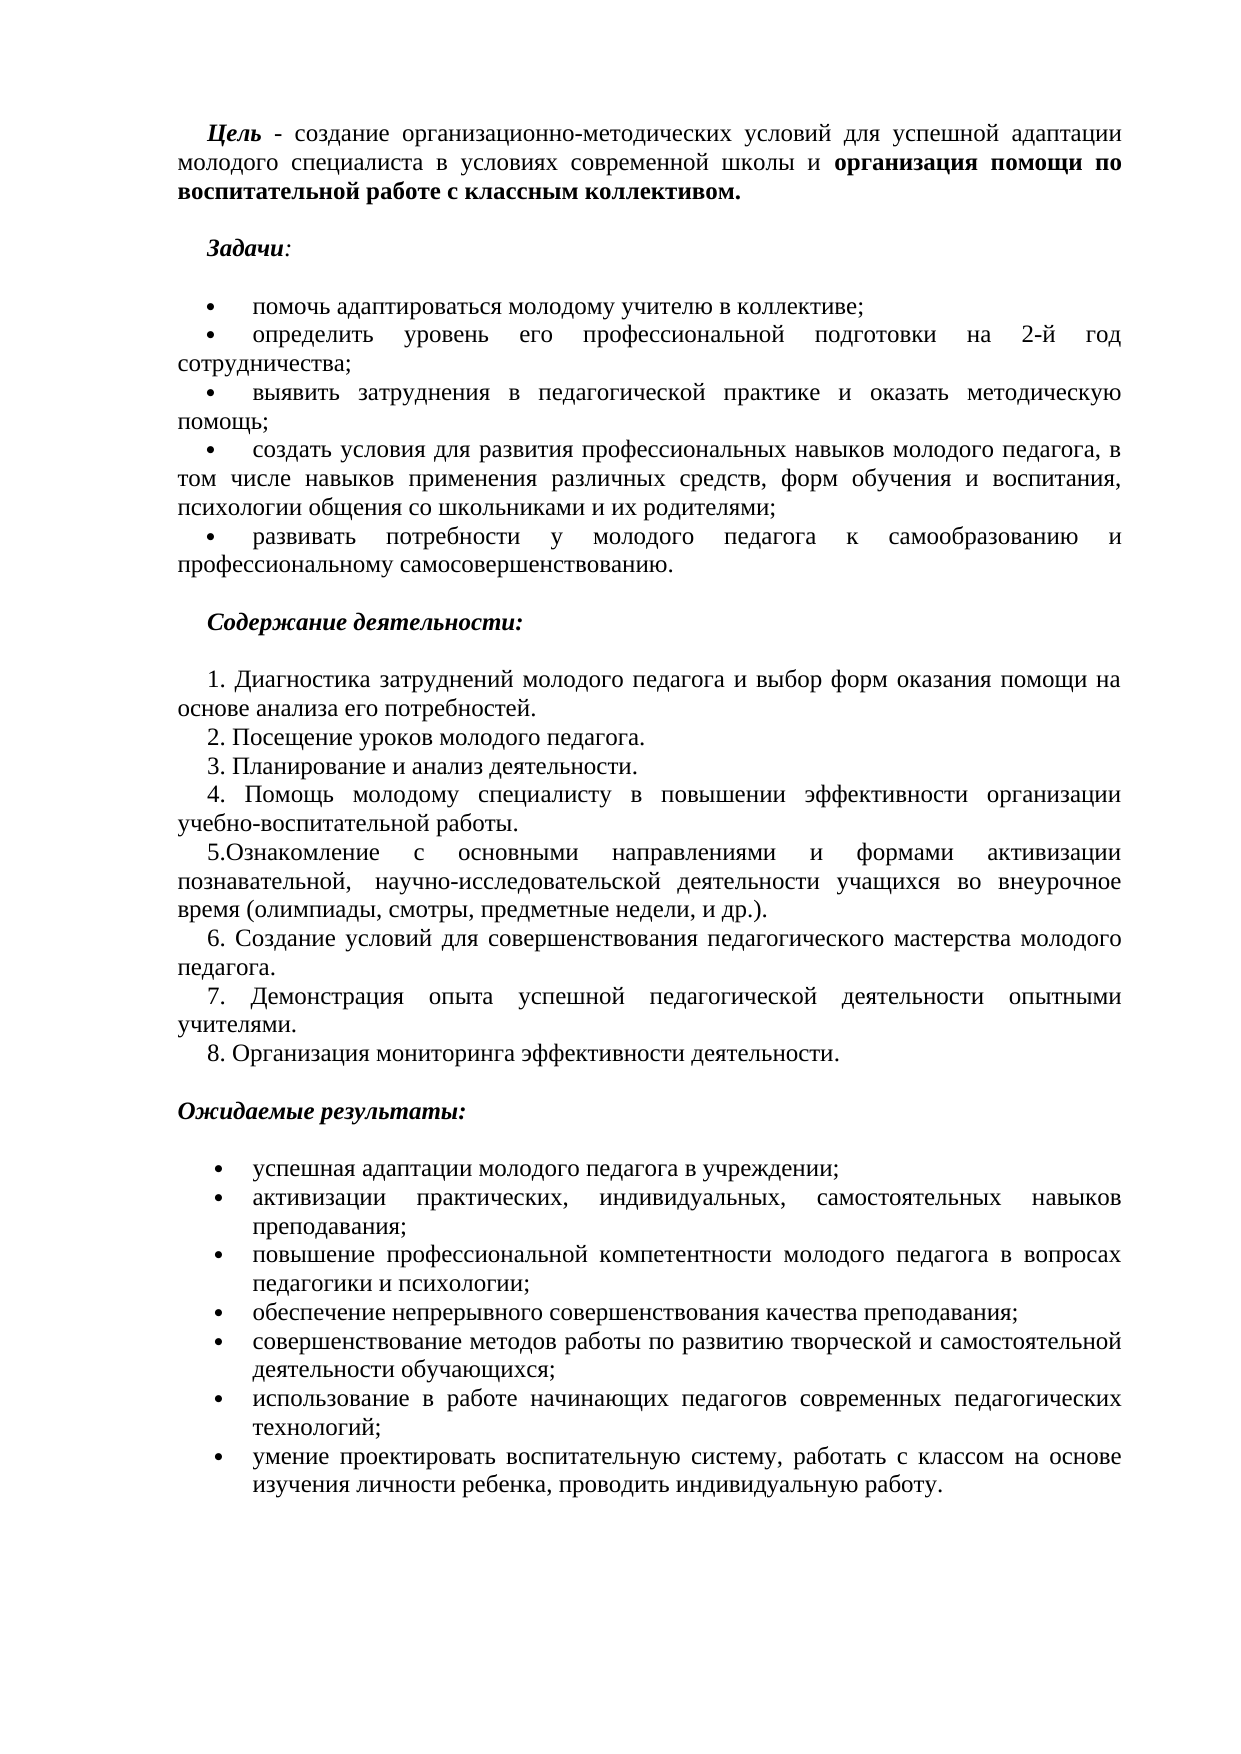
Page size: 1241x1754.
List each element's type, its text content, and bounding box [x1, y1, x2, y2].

text 5.Ознакомление с основными направлениями и формами активизации познавательной, научно-исследовательской деятельности учащихся во внеурочное время (олимпиады, смотры, предметные недели, и др.). [177, 837, 1122, 923]
list повышение профессиональной компетентности молодого педагога в вопросах педагогики и психологии; [215, 1239, 1122, 1297]
list успешная адаптации молодого педагога в учреждении; [215, 1153, 1122, 1182]
text Задачи: [177, 233, 1122, 262]
list создать условия для развития профессиональных навыков молодого педагога, в том числе навыков применения различных средств, форм обучения и воспитания, психологии общения со школьниками и их родителями; [177, 434, 1122, 521]
text Ожидаемые результаты: [177, 1096, 1122, 1124]
text 4. Помощь молодому специалисту в повышении эффективности организации учебно-воспитательной работы. [177, 779, 1122, 837]
list выявить затруднения в педагогической практике и оказать методическую помощь; [177, 377, 1122, 434]
list совершенствование методов работы по развитию творческой и самостоятельной деятельности обучающихся; [215, 1326, 1122, 1383]
list обеспечение непрерывного совершенствования качества преподавания; [215, 1297, 1122, 1326]
list определить уровень его профессиональной подготовки на 2-й год сотрудничества; [177, 319, 1122, 377]
text Цель - создание организационно-методических условий для успешной адаптации молодого специалиста в условиях современной школы и организация помощи по воспитательной работе с классным коллективом. [177, 118, 1122, 204]
list использование в работе начинающих педагогов современных педагогических технологий; [215, 1383, 1122, 1441]
text 3. Планирование и анализ деятельности. [177, 751, 1122, 779]
list помочь адаптироваться молодому учителю в коллективе; [177, 291, 1122, 319]
text 7. Демонстрация опыта успешной педагогической деятельности опытными учителями. [177, 981, 1122, 1038]
text 6. Создание условий для совершенствования педагогического мастерства молодого педагога. [177, 923, 1122, 981]
list умение проектировать воспитательную систему, работать с классом на основе изучения личности ребенка, проводить индивидуальную работу. [215, 1441, 1122, 1498]
text 2. Посещение уроков молодого педагога. [177, 722, 1122, 751]
text 8. Организация мониторинга эффективности деятельности. [177, 1038, 1122, 1067]
list активизации практических, индивидуальных, самостоятельных навыков преподавания; [215, 1182, 1122, 1239]
text Содержание деятельности: [177, 607, 1122, 636]
list развивать потребности у молодого педагога к самообразованию и профессиональному самосовершенствованию. [177, 521, 1122, 578]
text 1. Диагностика затруднений молодого педагога и выбор форм оказания помощи на основе анализа его потребностей. [177, 664, 1122, 722]
